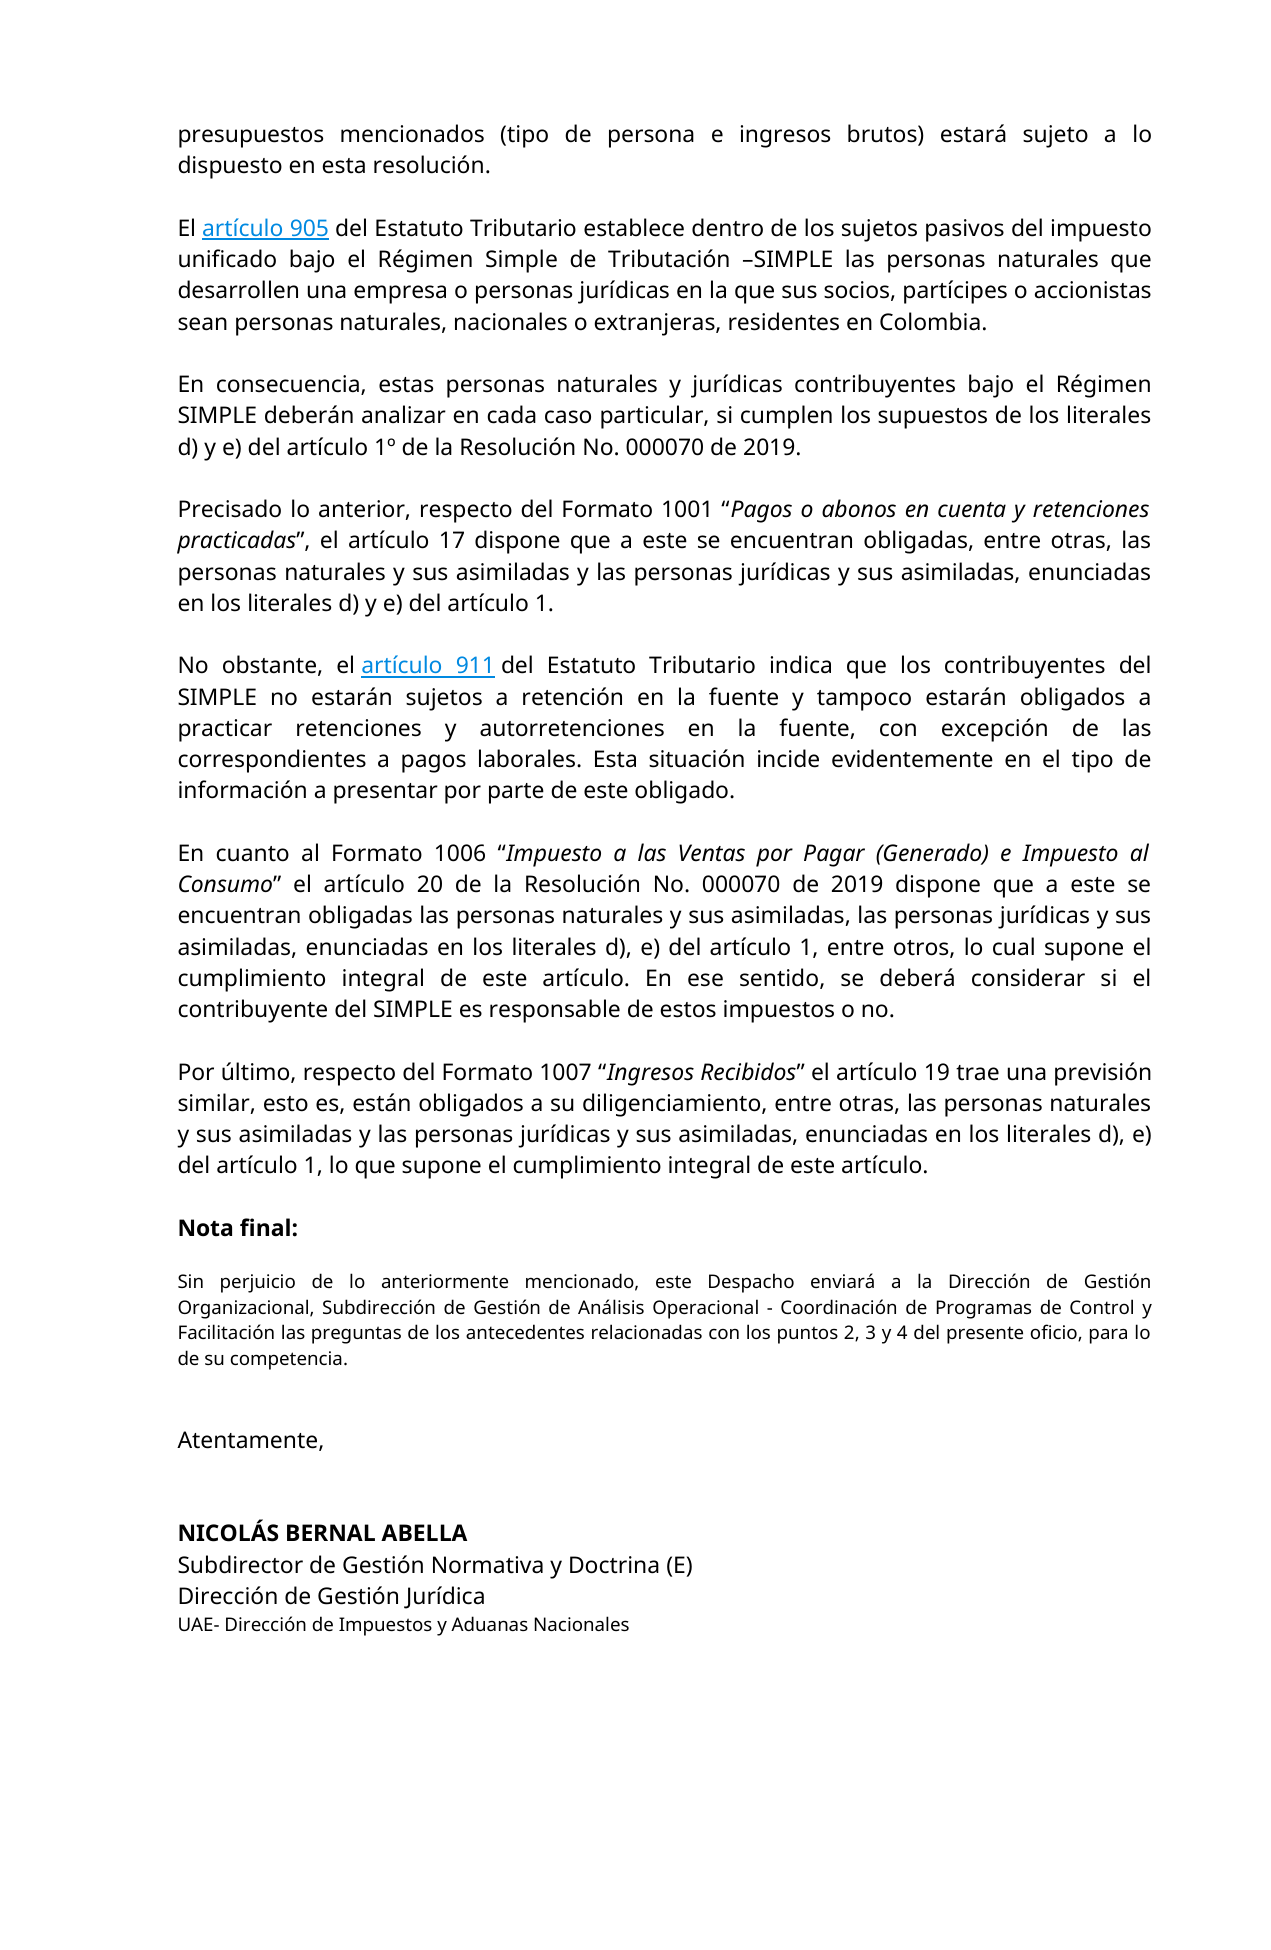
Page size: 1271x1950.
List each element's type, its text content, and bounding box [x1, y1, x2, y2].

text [177, 118, 1153, 181]
text No obstante, el artículo 911 del Estatuto Tributario indica que los contribuyentes del SIMPLE no estarán sujetos a retención en la fuente y tampoco estarán obligados a practicar retenciones y autorretenciones en la fuente, con excepción de las correspondientes a pagos laborales. Esta situación incide evidentemente en el tipo de información a presentar por parte de este obligado. [177, 649, 1153, 806]
text Dirección de Gestión Jurídica [177, 1580, 1153, 1611]
text El artículo 905 del Estatuto Tributario establece dentro de los sujetos pasivos del impuesto unificado bajo el Régimen Simple de Tributación –SIMPLE las personas naturales que desarrollen una empresa o personas jurídicas en la que sus socios, partícipes o accionistas sean personas naturales, nacionales o extranjeras, residentes en Colombia. [177, 212, 1153, 337]
text Atentamente, [177, 1423, 1153, 1455]
text Por último, respecto del Formato 1007 “Ingresos Recibidos” el artículo 19 trae una previsión similar, esto es, están obligados a su diligenciamiento, entre otras, las personas naturales y sus asimiladas y las personas jurídicas y sus asimiladas, enunciadas en los literales d), e) del artículo 1, lo que supone el cumplimiento integral de este artículo. [177, 1056, 1153, 1181]
text Nota final: [177, 1212, 1153, 1243]
text En consecuencia, estas personas naturales y jurídicas contribuyentes bajo el Régimen SIMPLE deberán analizar en cada caso particular, si cumplen los supuestos de los literales d) y e) del artículo 1º de la Resolución No. 000070 de 2019. [177, 368, 1153, 462]
text En cuanto al Formato 1006 “Impuesto a las Ventas por Pagar (Generado) e Impuesto al Consumo” el artículo 20 de la Resolución No. 000070 de 2019 dispone que a este se encuentran obligadas las personas naturales y sus asimiladas, las personas jurídicas y sus asimiladas, enunciadas en los literales d), e) del artículo 1, entre otros, lo cual supone el cumplimiento integral de este artículo. En ese sentido, se deberá considerar si el contribuyente del SIMPLE es responsable de estos impuestos o no. [177, 837, 1153, 1024]
text Subdirector de Gestión Normativa y Doctrina (E) [177, 1548, 1153, 1580]
text UAE- Dirección de Impuestos y Aduanas Nacionales [177, 1611, 1153, 1637]
text Sin perjuicio de lo anteriormente mencionado, este Despacho enviará a la Dirección de Gestión Organizacional, Subdirección de Gestión de Análisis Operacional - Coordinación de Programas de Control y Facilitación las preguntas de los antecedentes relacionadas con los puntos 2, 3 y 4 del presente oficio, para lo de su competencia. [177, 1269, 1153, 1371]
text NICOLÁS BERNAL ABELLA [177, 1517, 1153, 1548]
text Precisado lo anterior, respecto del Formato 1001 “Pagos o abonos en cuenta y retenciones practicadas”, el artículo 17 dispone que a este se encuentran obligadas, entre otras, las personas naturales y sus asimiladas y las personas jurídicas y sus asimiladas, enunciadas en los literales d) y e) del artículo 1. [177, 493, 1153, 618]
